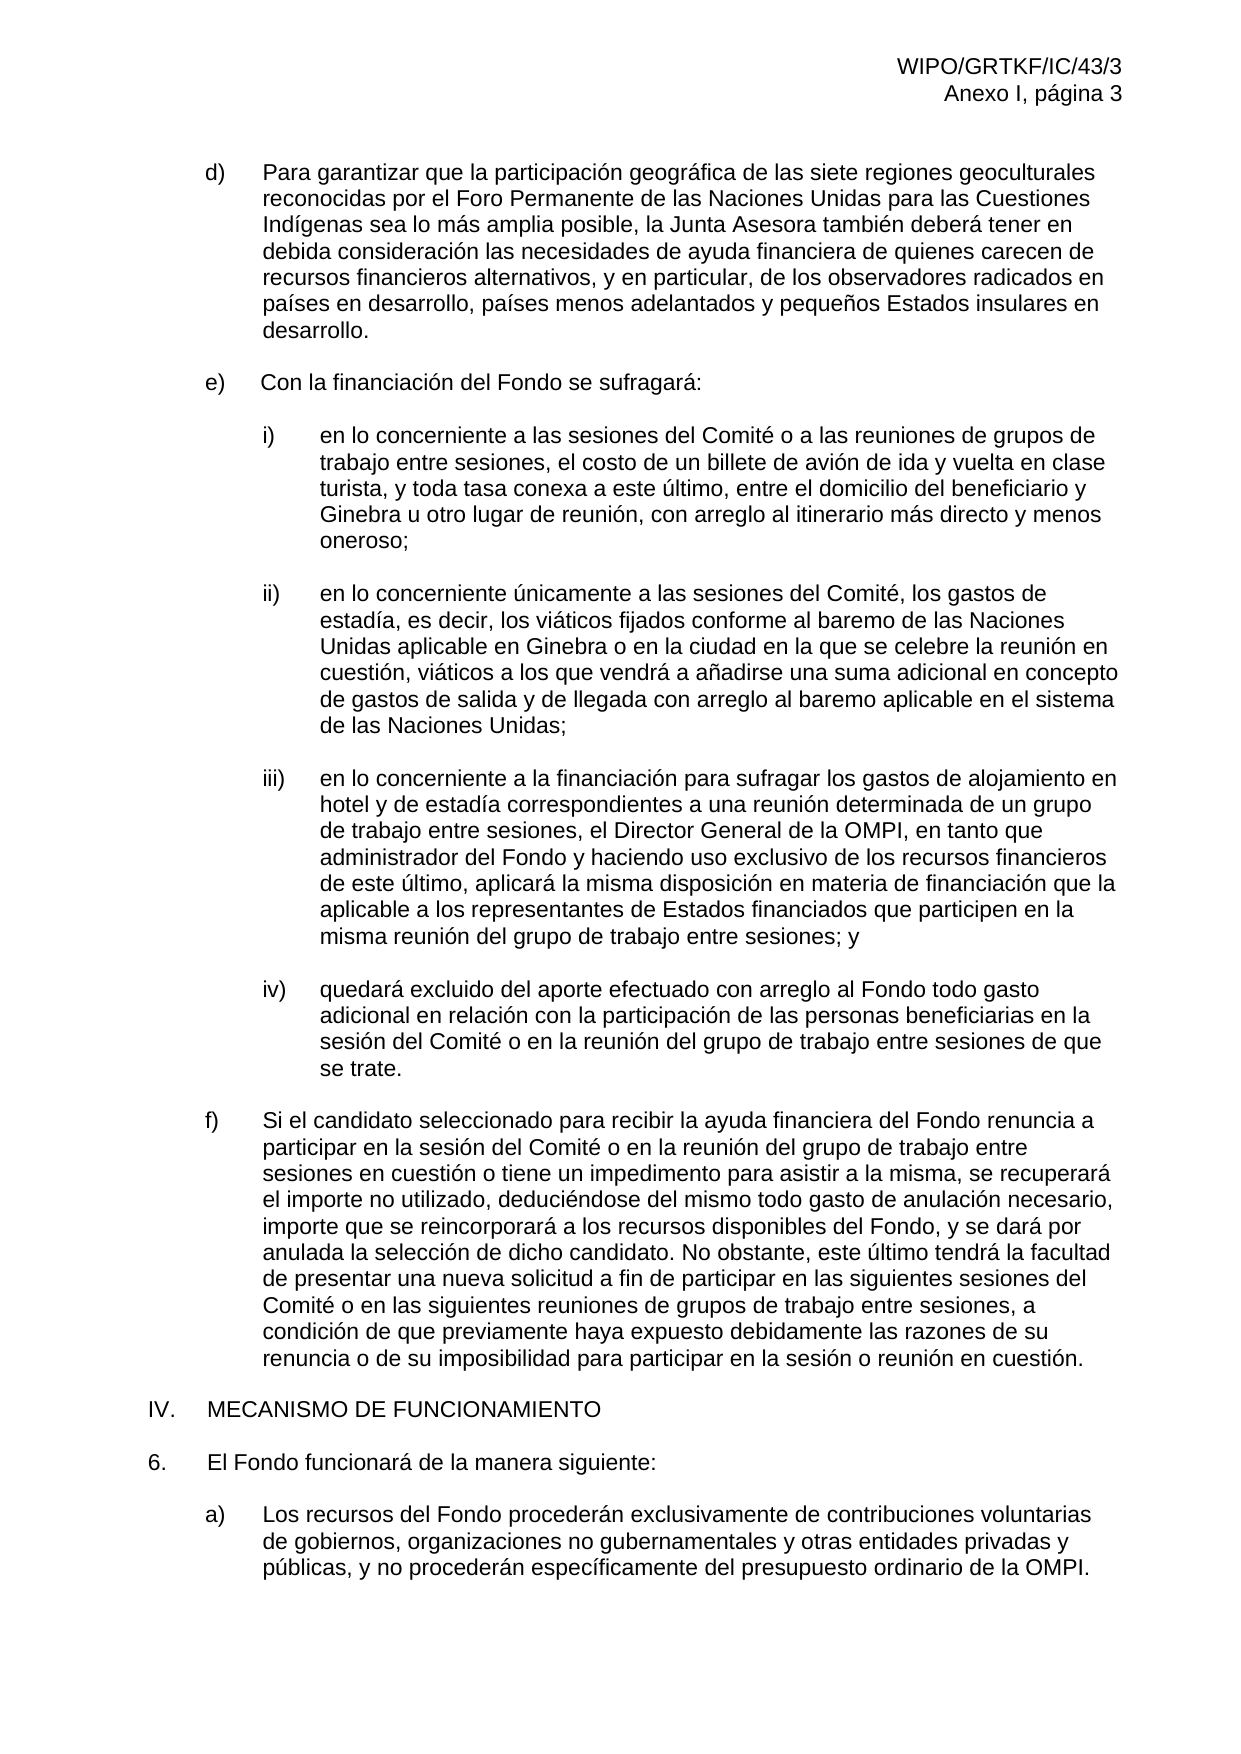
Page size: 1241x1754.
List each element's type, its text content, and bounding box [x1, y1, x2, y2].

text 6. El Fondo funcionará de la manera siguiente: [148, 1448, 1122, 1475]
text a) Los recursos del Fondo procederán exclusivamente de contribuciones voluntarias de gobiernos, organizaciones no gubernamentales y otras entidades privadas y públicas, y no procederán específicamente del presupuesto ordinario de la OMPI. [205, 1501, 1122, 1580]
text iii) en lo concerniente a la financiación para sufragar los gastos de alojamiento en hotel y de estadía correspondientes a una reunión determinada de un grupo de trabajo entre sesiones, el Director General de la OMPI, en tanto que administrador del Fondo y haciendo uso exclusivo de los recursos financieros de este último, aplicará la misma disposición en materia de financiación que la aplicable a los representantes de Estados financiados que participen en la misma reunión del grupo de trabajo entre sesiones; y [262, 765, 1122, 949]
text iv) quedará excluido del aporte efectuado con arreglo al Fondo todo gasto adicional en relación con la participación de las personas beneficiarias en la sesión del Comité o en la reunión del grupo de trabajo entre sesiones de que se trate. [262, 976, 1122, 1081]
text i) en lo concerniente a las sesiones del Comité o a las reuniones de grupos de trabajo entre sesiones, el costo de un billete de avión de ida y vuelta en clase turista, y toda tasa conexa a este último, entre el domicilio del beneficiario y Ginebra u otro lugar de reunión, con arreglo al itinerario más directo y menos oneroso; [262, 422, 1122, 554]
text ii) en lo concerniente únicamente a las sesiones del Comité, los gastos de estadía, es decir, los viáticos fijados conforme al baremo de las Naciones Unidas aplicable en Ginebra o en la ciudad en la que se celebre la reunión en cuestión, viáticos a los que vendrá a añadirse una suma adicional en concepto de gastos de salida y de llegada con arreglo al baremo aplicable en el sistema de las Naciones Unidas; [262, 580, 1122, 738]
text d) Para garantizar que la participación geográfica de las siete regiones geoculturales reconocidas por el Foro Permanente de las Naciones Unidas para las Cuestiones Indígenas sea lo más amplia posible, la Junta Asesora también deberá tener en debida consideración las necesidades de ayuda financiera de quienes carecen de recursos financieros alternativos, y en particular, de los observadores radicados en países en desarrollo, países menos adelantados y pequeños Estados insulares en desarrollo. [205, 158, 1122, 343]
text e) Con la financiación del Fondo se sufragará: [205, 369, 1122, 396]
text f) Si el candidato seleccionado para recibir la ayuda financiera del Fondo renuncia a participar en la sesión del Comité o en la reunión del grupo de trabajo entre sesiones en cuestión o tiene un impedimento para asistir a la misma, se recuperará el importe no utilizado, deduciéndose del mismo todo gasto de anulación necesario, importe que se reincorporará a los recursos disponibles del Fondo, y se dará por anulada la selección de dicho candidato. No obstante, este último tendrá la facultad de presentar una nueva solicitud a fin de participar en las siguientes sesiones del Comité o en las siguientes reuniones de grupos de trabajo entre sesiones, a condición de que previamente haya expuesto debidamente las razones de su renuncia o de su imposibilidad para participar en la sesión o reunión en cuestión. [205, 1107, 1122, 1371]
text IV. MECANISMO DE FUNCIONAMIENTO [148, 1396, 1122, 1422]
